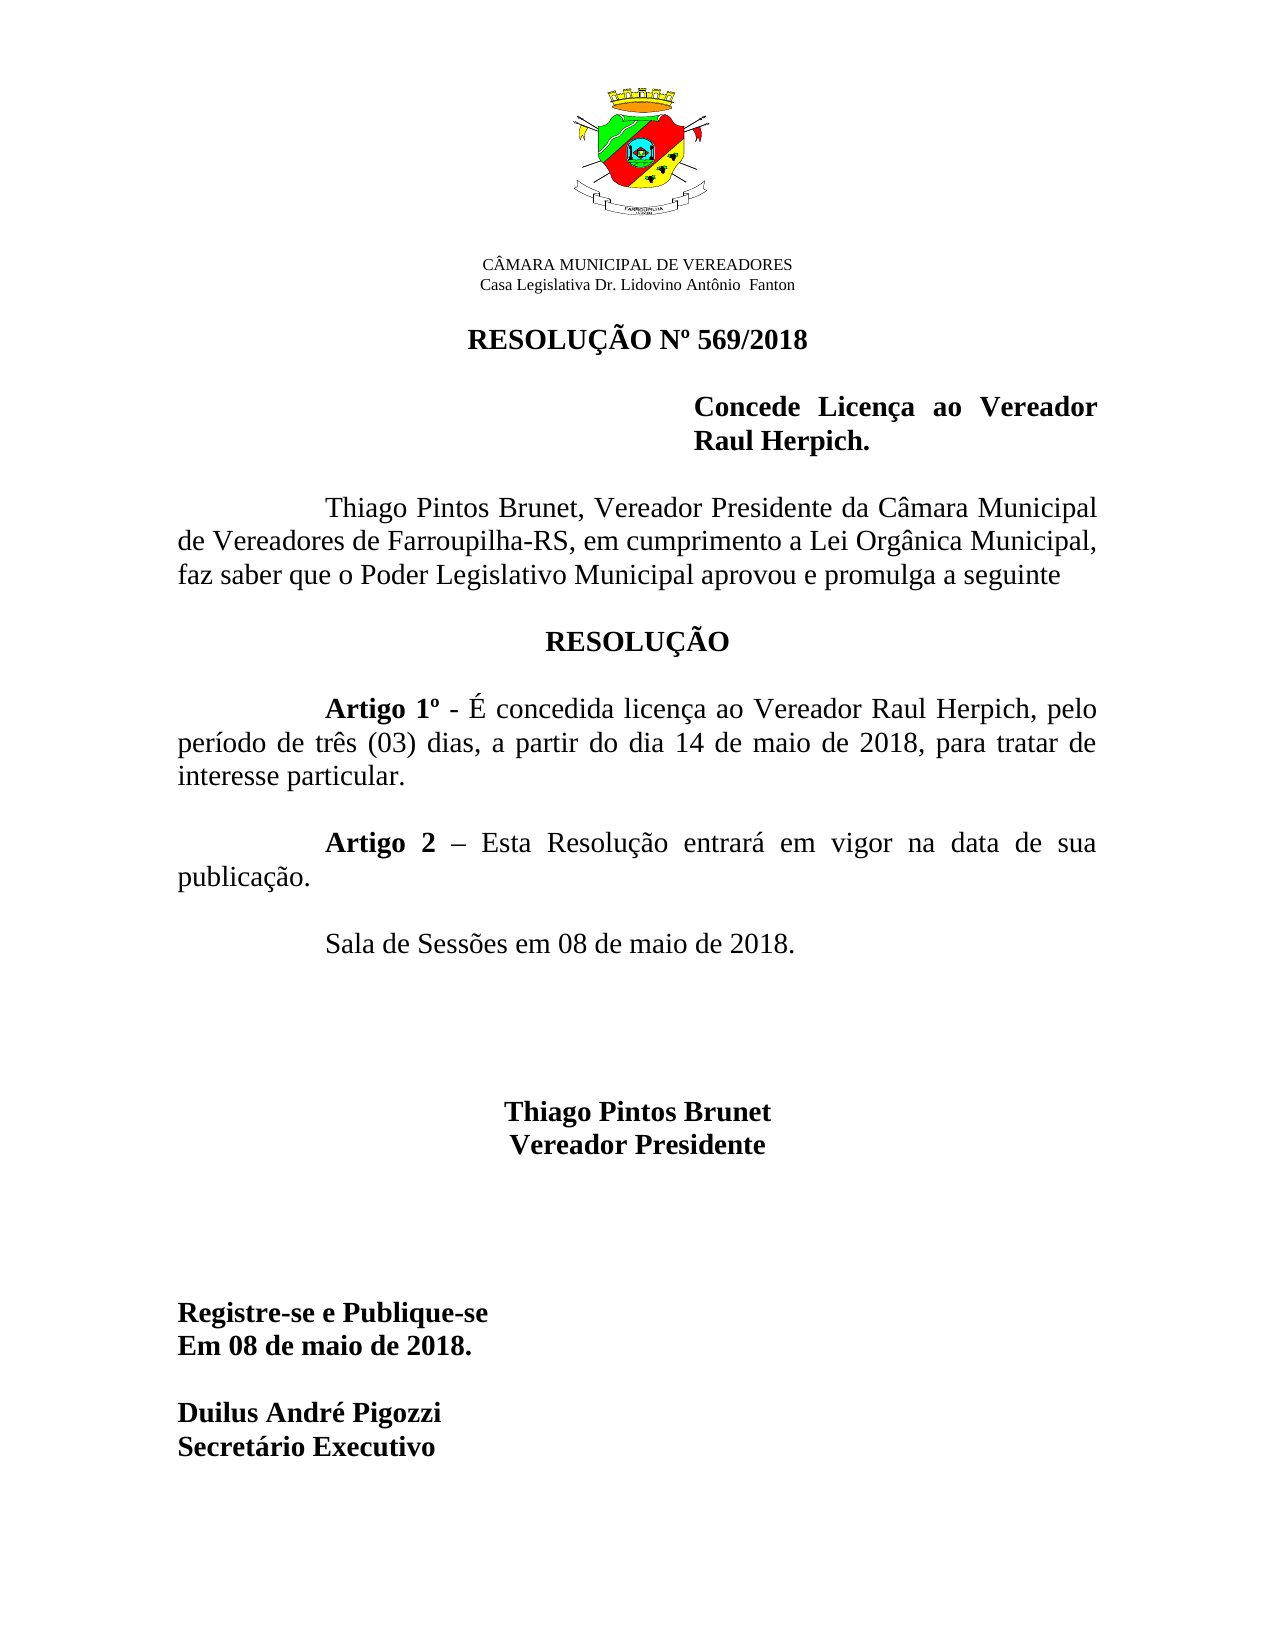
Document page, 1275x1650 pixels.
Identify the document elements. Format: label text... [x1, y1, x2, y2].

text Thiago Pintos Brunet, Vereador Presidente da Câmara Municipal de Vereadores de Farroupilha-RS, em cumprimento a Lei Orgânica Municipal, faz saber que o Poder Legislativo Municipal aprovou e promulga a seguinte [177, 490, 1098, 591]
text RESOLUÇÃO [177, 624, 1098, 658]
text Thiago Pintos Brunet [177, 1094, 1098, 1127]
text Artigo 2 – Esta Resolução entrará em vigor na data de sua publicação. [177, 825, 1098, 892]
text Artigo 1º - É concedida licença ao Vereador Raul Herpich, pelo período de três (03) dias, a partir do dia 14 de maio de 2018, para tratar de interesse particular. [177, 691, 1098, 792]
text RESOLUÇÃO Nº 569/2018 [177, 322, 1098, 356]
text CÂMARA MUNICIPAL DE VEREADORES [177, 255, 1098, 274]
text Duilus André Pigozzi [177, 1396, 1098, 1429]
text Casa Legislativa Dr. Lidovino Antônio Fanton [177, 274, 1098, 293]
text Concede Licença ao Vereador Raul Herpich. [693, 389, 1098, 456]
text Sala de Sessões em 08 de maio de 2018. [177, 926, 1098, 959]
text Vereador Presidente [177, 1127, 1098, 1161]
text Secretário Executivo [177, 1429, 1098, 1463]
text Registre-se e Publique-se [177, 1295, 1098, 1328]
text Em 08 de maio de 2018. [177, 1328, 1098, 1362]
